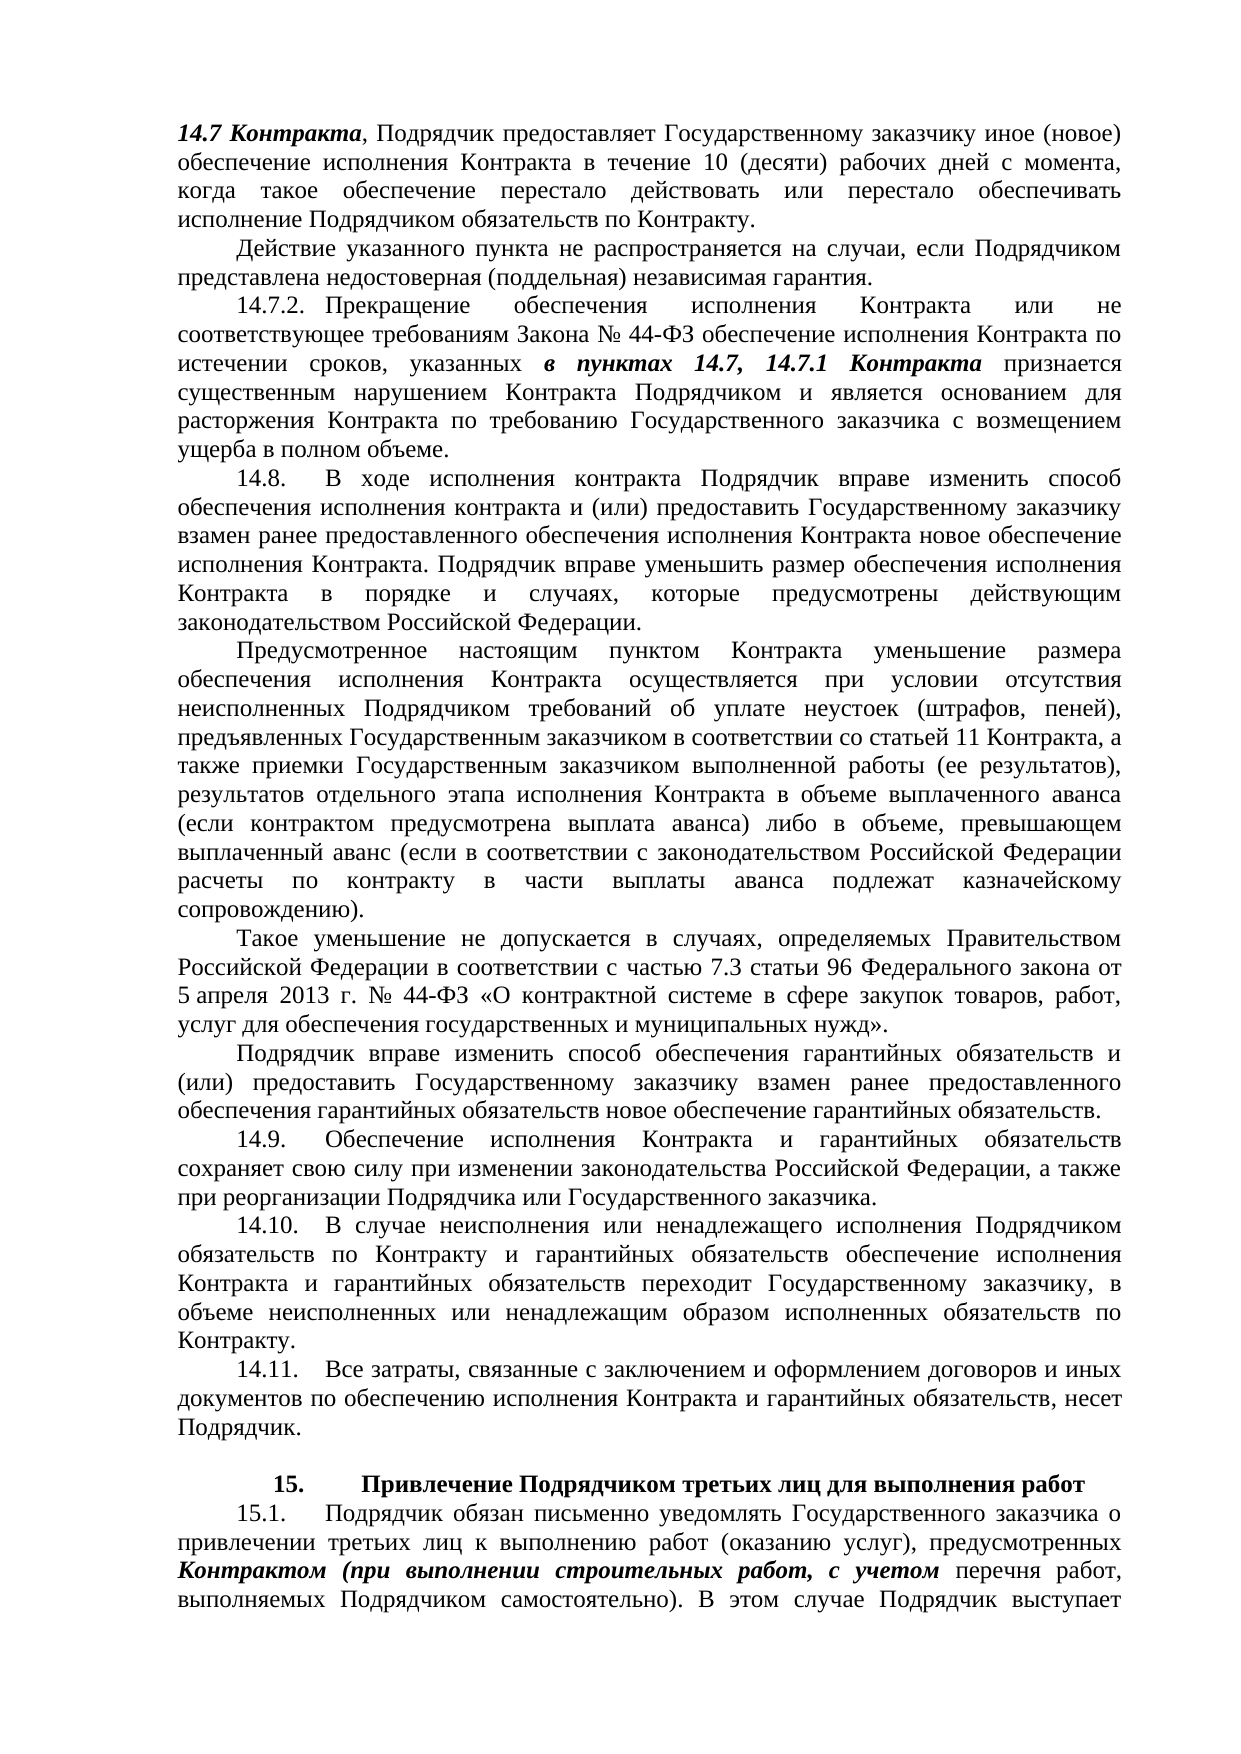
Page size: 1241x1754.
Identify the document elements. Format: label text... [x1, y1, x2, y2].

list В случае неисполнения или ненадлежащего исполнения Подрядчиком обязательств по Контракту и гарантийных обязательств обеспечение исполнения Контракта и гарантийных обязательств переходит Государственному заказчику, в объеме неисполненных или ненадлежащим образом исполненных обязательств по Контракту. [177, 1211, 1122, 1354]
text Такое уменьшение не допускается в случаях, определяемых Правительством Российской Федерации в соответствии с частью 7.3 статьи 96 Федерального закона от 5 апреля 2013 г. № 44-ФЗ «О контрактной системе в сфере закупок товаров, работ, услуг для обеспечения государственных и муниципальных нужд». [177, 923, 1122, 1038]
list Привлечение Подрядчиком третьих лиц для выполнения работ [177, 1469, 1122, 1498]
text Подрядчик вправе изменить способ обеспечения гарантийных обязательств и (или) предоставить Государственному заказчику взамен ранее предоставленного обеспечения гарантийных обязательств новое обеспечение гарантийных обязательств. [177, 1038, 1122, 1124]
text Предусмотренное настоящим пунктом Контракта уменьшение размера обеспечения исполнения Контракта осуществляется при условии отсутствия неисполненных Подрядчиком требований об уплате неустоек (штрафов, пеней), предъявленных Государственным заказчиком в соответствии со статьей 11 Контракта, а также приемки Государственным заказчиком выполненной работы (ее результатов), результатов отдельного этапа исполнения Контракта в объеме выплаченного аванса (если контрактом предусмотрена выплата аванса) либо в объеме, превышающем выплаченный аванс (если в соответствии с законодательством Российской Федерации расчеты по контракту в части выплаты аванса подлежат казначейскому сопровождению). [177, 636, 1122, 923]
list В ходе исполнения контракта Подрядчик вправе изменить способ обеспечения исполнения контракта и (или) предоставить Государственному заказчику взамен ранее предоставленного обеспечения исполнения Контракта новое обеспечение исполнения Контракта. Подрядчик вправе уменьшить размер обеспечения исполнения Контракта в порядке и случаях, которые предусмотрены действующим законодательством Российской Федерации. [177, 463, 1122, 636]
text Действие указанного пункта не распространяется на случаи, если Подрядчиком представлена недостоверная (поддельная) независимая гарантия. [177, 233, 1122, 291]
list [177, 1498, 1122, 1613]
list Обеспечение исполнения Контракта и гарантийных обязательств сохраняет свою силу при изменении законодательства Российской Федерации, а также при реорганизации Подрядчика или Государственного заказчика. [177, 1124, 1122, 1211]
list Прекращение обеспечения исполнения Контракта или не соответствующее требованиям Закона № 44-ФЗ обеспечение исполнения Контракта по истечении сроков, указанных в пунктах 14.7, 14.7.1 Контракта признается существенным нарушением Контракта Подрядчиком и является основанием для расторжения Контракта по требованию Государственного заказчика с возмещением ущерба в полном объеме. [177, 291, 1122, 463]
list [177, 118, 1122, 233]
list Все затраты, связанные с заключением и оформлением договоров и иных документов по обеспечению исполнения Контракта и гарантийных обязательств, несет Подрядчик. [177, 1354, 1122, 1441]
